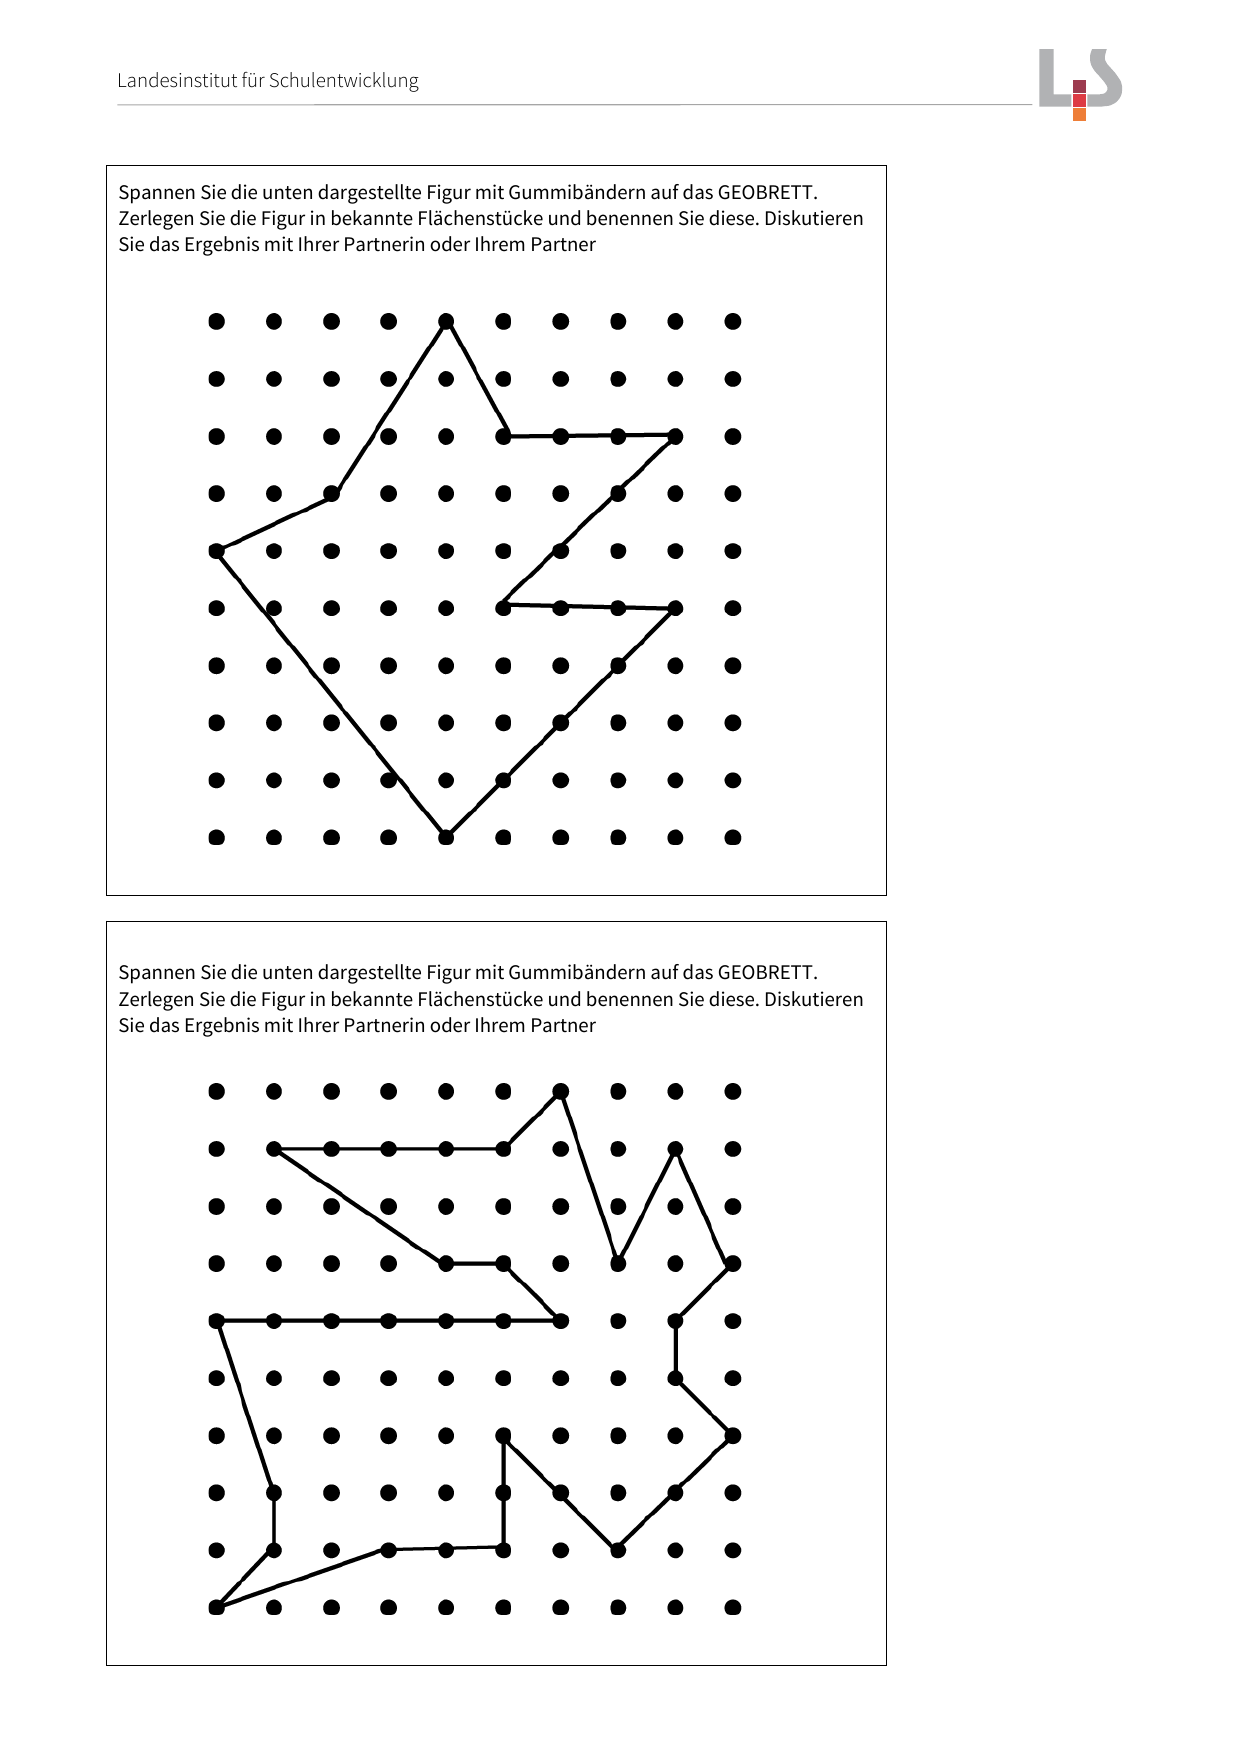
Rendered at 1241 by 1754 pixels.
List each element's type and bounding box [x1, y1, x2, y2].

picture [208, 1083, 785, 1615]
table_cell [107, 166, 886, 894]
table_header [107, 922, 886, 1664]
picture [208, 313, 785, 845]
